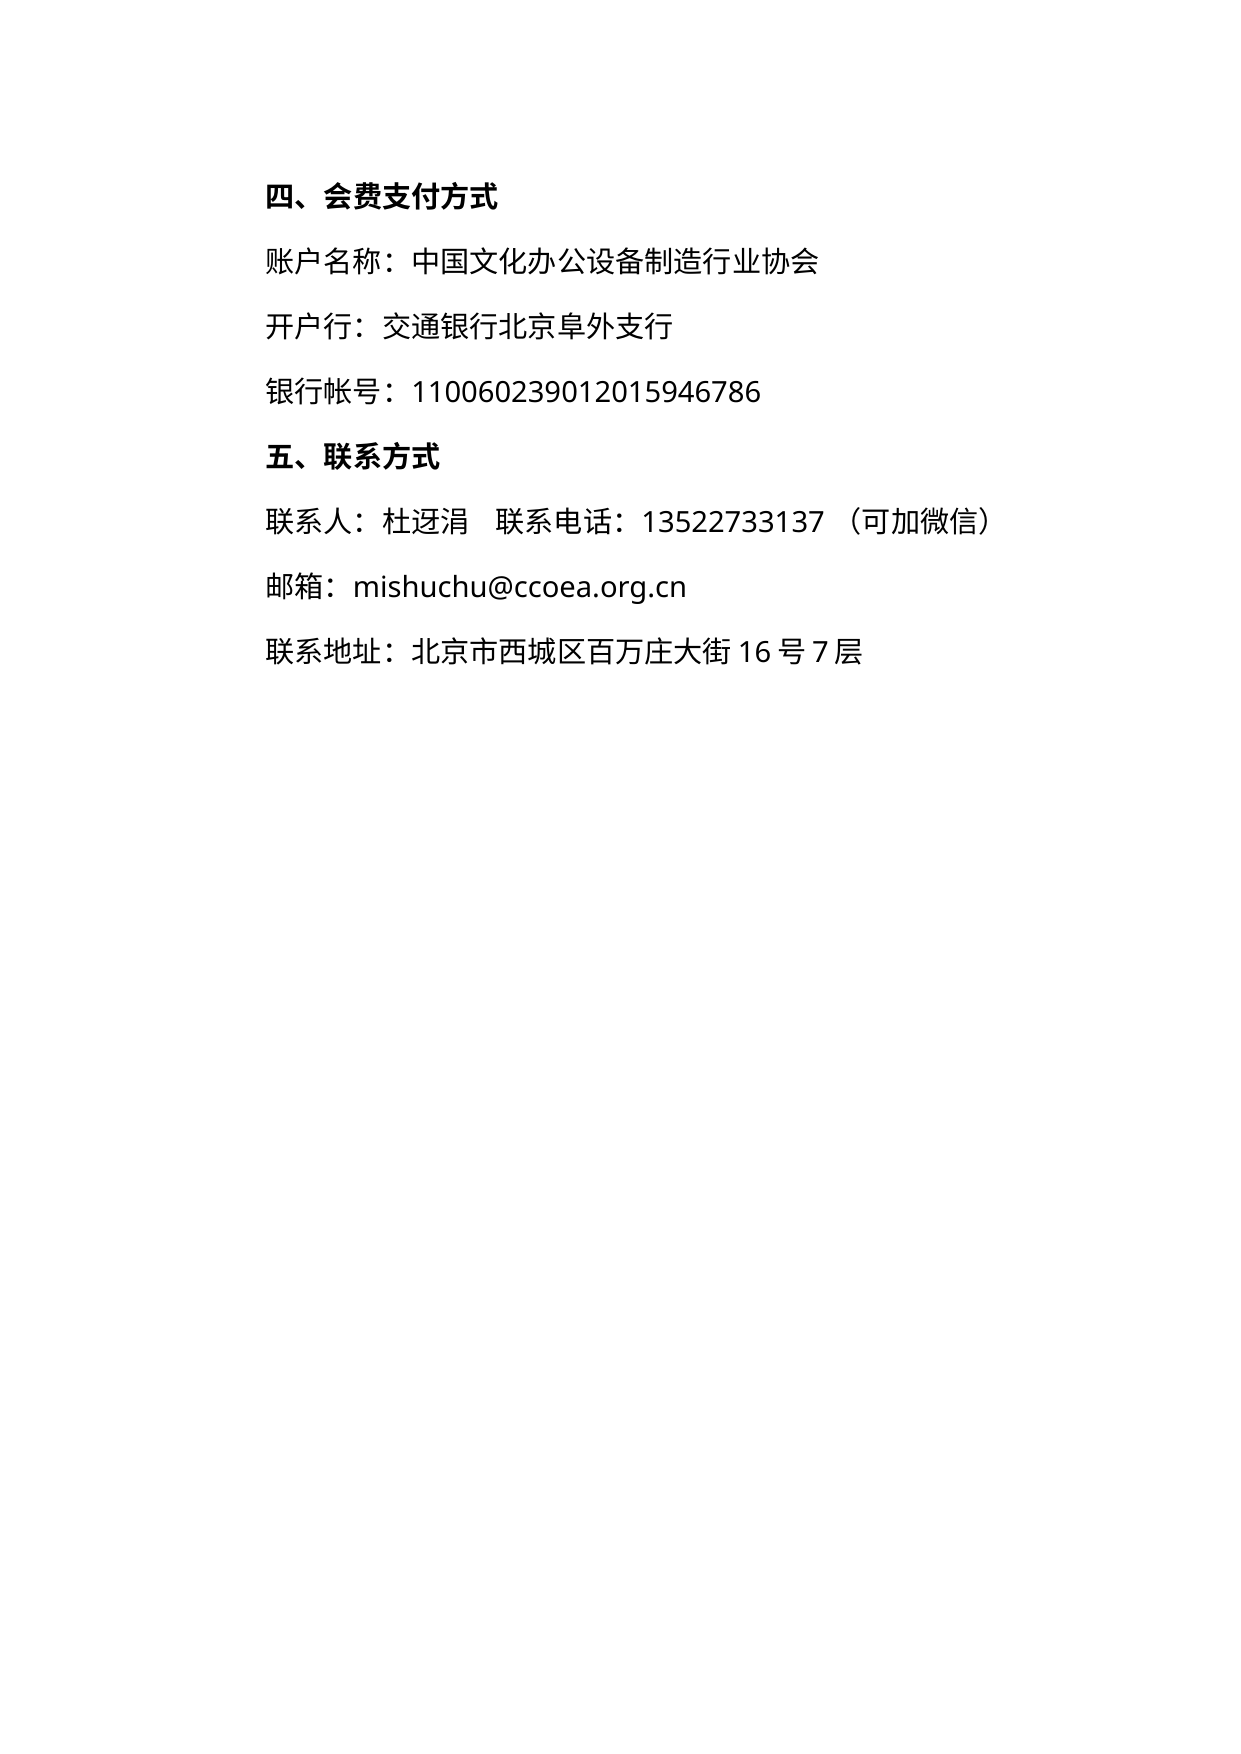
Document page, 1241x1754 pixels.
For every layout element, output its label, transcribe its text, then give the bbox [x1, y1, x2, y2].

text 开户行：交通银行北京阜外支行 [207, 292, 1063, 357]
text 联系地址：北京市西城区百万庄大街16号7层 [207, 617, 1063, 682]
text 五、联系方式 [207, 422, 1063, 487]
text 邮箱：mishuchu@ccoea.org.cn [207, 552, 1063, 617]
text 联系人：杜迓涓 联系电话：13522733137 （可加微信） [207, 487, 1063, 552]
text 账户名称：中国文化办公设备制造行业协会 [207, 227, 1063, 292]
text 四、会费支付方式 [207, 162, 1063, 227]
text 银行帐号：110060239012015946786 [207, 357, 1063, 422]
